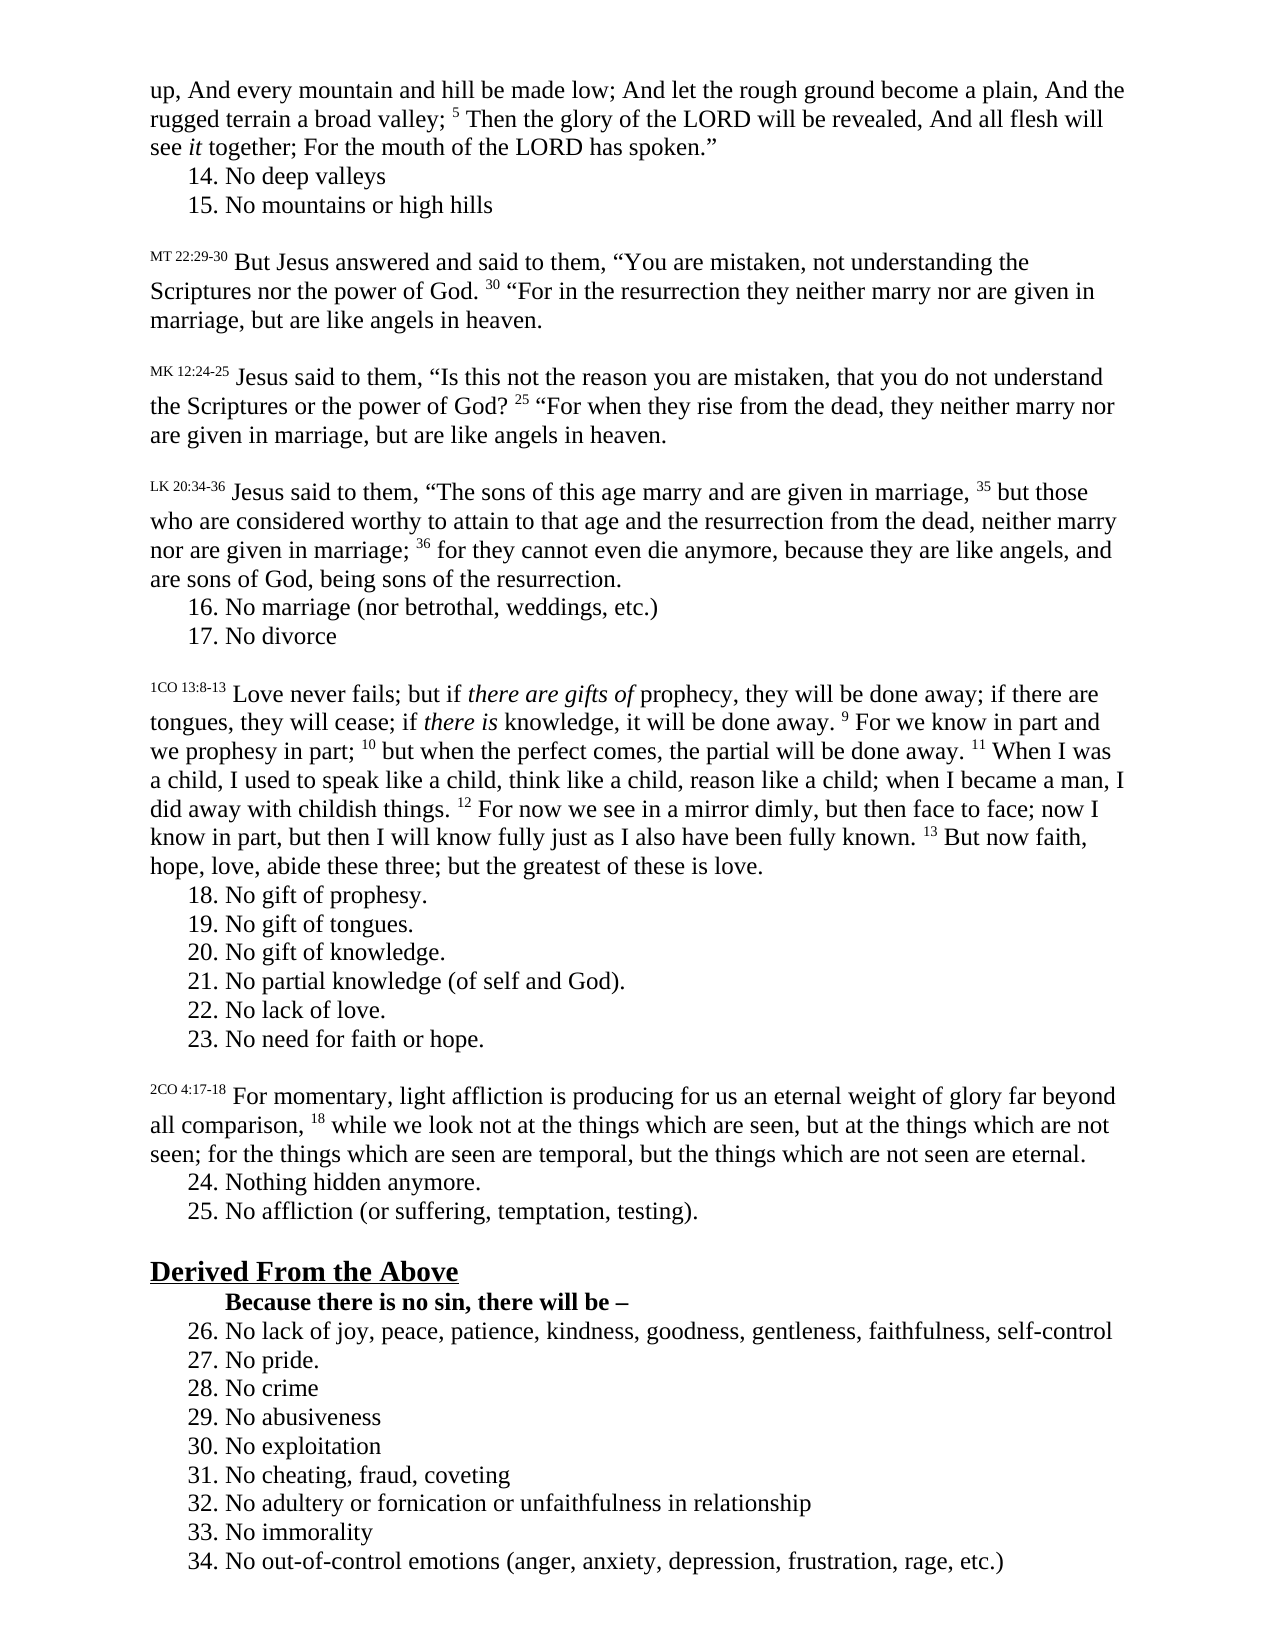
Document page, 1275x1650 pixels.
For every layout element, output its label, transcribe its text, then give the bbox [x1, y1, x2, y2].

list No gift of tongues. [187, 909, 1125, 937]
list No gift of prophesy. [187, 880, 1125, 909]
list No partial knowledge (of self and God). [187, 966, 1125, 995]
list No immorality [187, 1517, 1125, 1546]
text 1CO 13:8-13 Love never fails; but if there are gifts of prophecy, they will be done away; if there are tongues, they will cease; if there is knowledge, it will be done away. 9 For we know in part and we prophesy in part; 10 but when the perfect comes, the partial will be done away. 11 When I was a child, I used to speak like a child, think like a child, reason like a child; when I became a man, I did away with childish things. 12 For now we see in a mirror dimly, but then face to face; now I know in part, but then I will know fully just as I also have been fully known. 13 But now faith, hope, love, abide these three; but the greatest of these is love. [150, 679, 1125, 880]
text Derived From the Above [150, 1254, 1125, 1287]
list Nothing hidden anymore. [187, 1167, 1125, 1196]
text Because there is no sin, there will be – [150, 1287, 1125, 1316]
text MT 22:29-30 But Jesus answered and said to them, “You are mistaken, not understanding the Scriptures nor the power of God. 30 “For in the resurrection they neither marry nor are given in marriage, but are like angels in heaven. [150, 247, 1125, 334]
text 2CO 4:17-18 For momentary, light affliction is producing for us an eternal weight of glory far beyond all comparison, 18 while we look not at the things which are seen, but at the things which are not seen; for the things which are seen are temporal, but the things which are not seen are eternal. [150, 1081, 1125, 1167]
list No abusiveness [187, 1402, 1125, 1431]
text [150, 75, 1125, 161]
list No out-of-control emotions (anger, anxiety, depression, frustration, rage, etc.) [187, 1546, 1125, 1575]
list No mountains or high hills [187, 190, 1125, 219]
list No deep valleys [187, 161, 1125, 190]
list No affliction (or suffering, temptation, testing). [187, 1196, 1125, 1225]
list No lack of joy, peace, patience, kindness, goodness, gentleness, faithfulness, self-control [187, 1316, 1125, 1345]
text LK 20:34-36 Jesus said to them, “The sons of this age marry and are given in marriage, 35 but those who are considered worthy to attain to that age and the resurrection from the dead, neither marry nor are given in marriage; 36 for they cannot even die anymore, because they are like angels, and are sons of God, being sons of the resurrection. [150, 477, 1125, 592]
list No crime [187, 1373, 1125, 1402]
list No lack of love. [187, 995, 1125, 1024]
list No pride. [187, 1345, 1125, 1373]
list No adultery or fornication or unfaithfulness in relationship [187, 1488, 1125, 1517]
list No exploitation [187, 1431, 1125, 1460]
list No divorce [187, 621, 1125, 650]
list No cheating, fraud, coveting [187, 1460, 1125, 1488]
list No need for faith or hope. [187, 1024, 1125, 1052]
text MK 12:24-25 Jesus said to them, “Is this not the reason you are mistaken, that you do not understand the Scriptures or the power of God? 25 “For when they rise from the dead, they neither marry nor are given in marriage, but are like angels in heaven. [150, 362, 1125, 449]
list No gift of knowledge. [187, 937, 1125, 966]
list No marriage (nor betrothal, weddings, etc.) [187, 592, 1125, 621]
